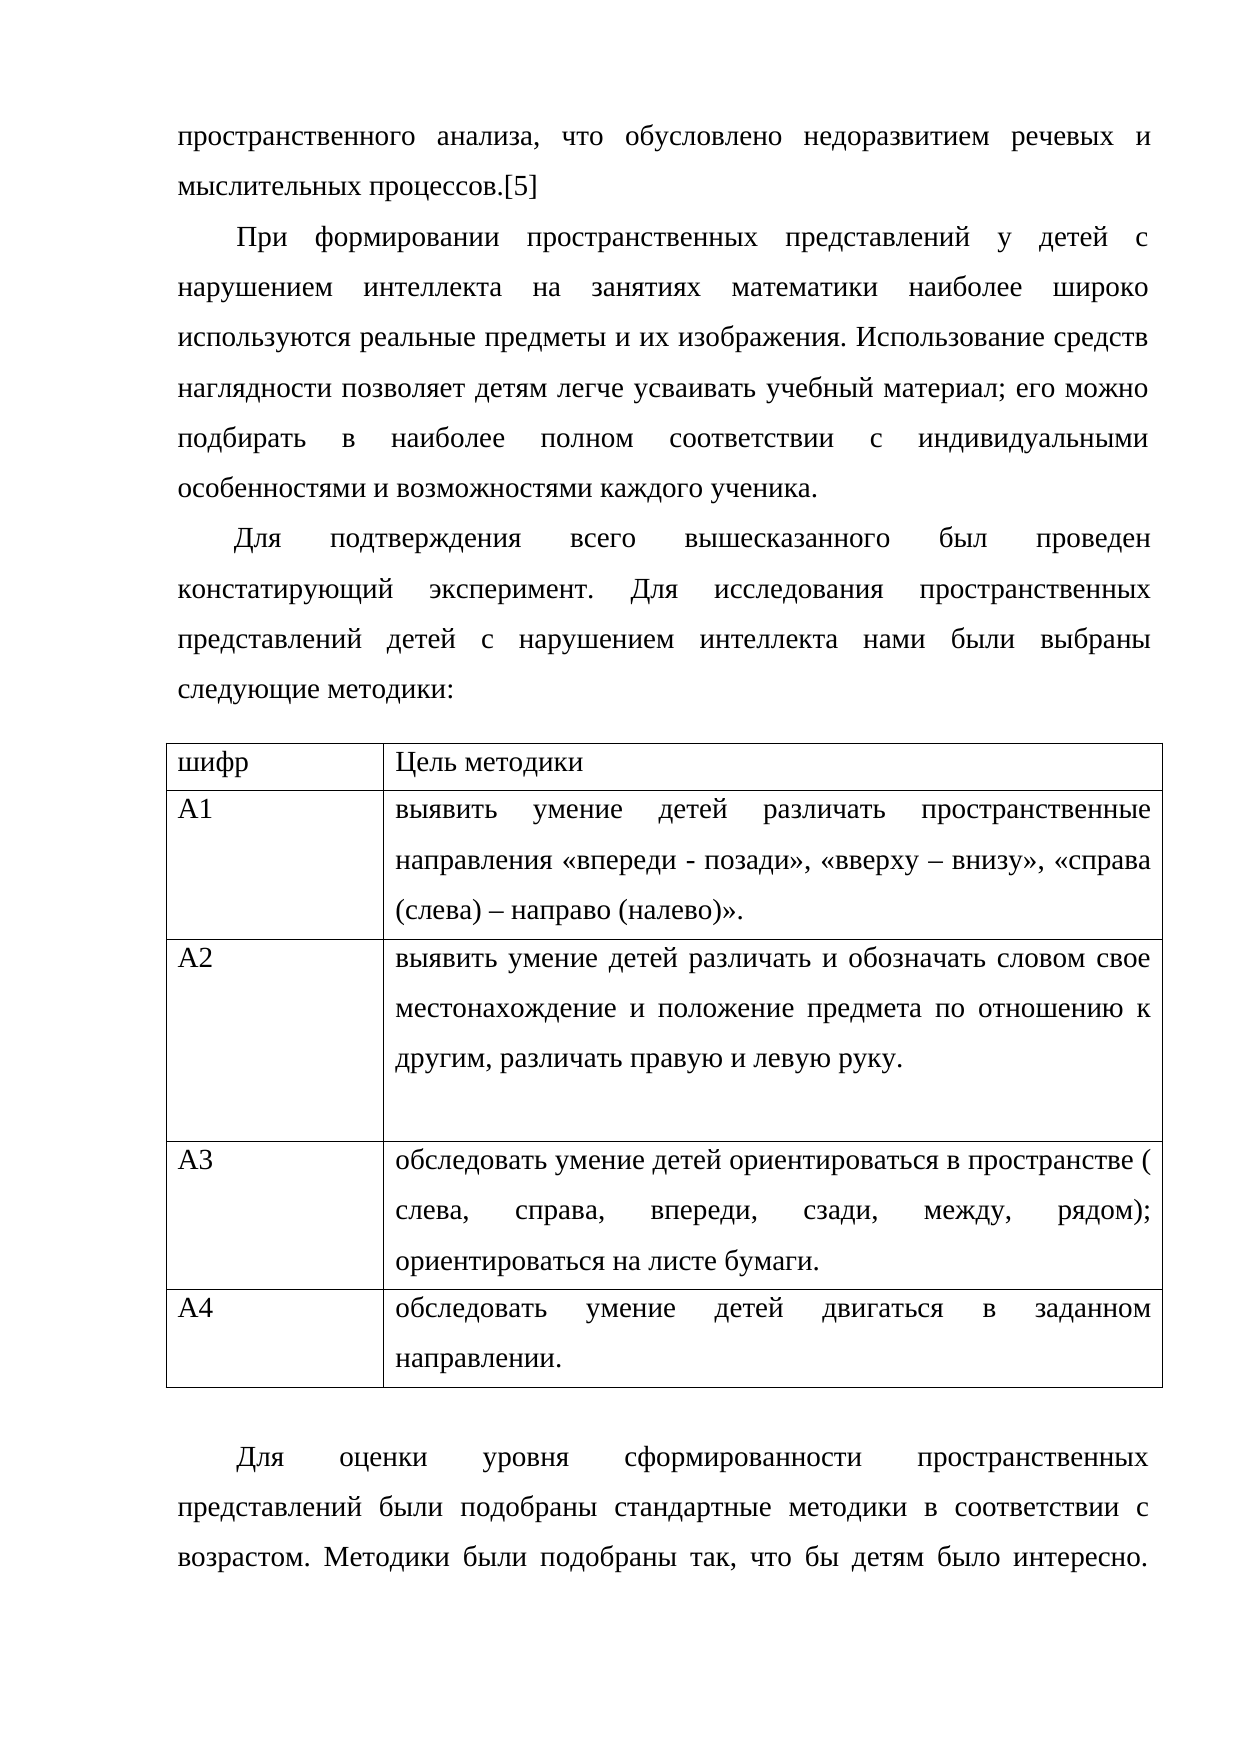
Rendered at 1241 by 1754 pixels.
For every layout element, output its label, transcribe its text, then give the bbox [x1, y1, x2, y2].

table_cell обследовать умение детей двигаться в заданном направлении. [384, 1290, 1162, 1387]
table_cell А1 [167, 791, 383, 939]
table_cell А3 [167, 1142, 383, 1289]
table_cell обследовать умение детей ориентироваться в пространстве ( слева, справа, впереди, сзади, между, рядом); ориентироваться на листе бумаги. [384, 1142, 1162, 1289]
table_cell А4 [167, 1290, 383, 1387]
text Для подтверждения всего вышесказанного был проведен констатирующий эксперимент. Для исследования пространственных представлений детей с нарушением интеллекта нами были выбраны следующие методики: [177, 521, 1152, 705]
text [177, 1439, 1149, 1573]
table_cell выявить умение детей различать и обозначать словом свое местонахождение и положение предмета по отношению к другим, различать правую и левую руку. [384, 940, 1162, 1141]
table_cell выявить умение детей различать пространственные направления «впереди - позади», «вверху – внизу», «справа (слева) – направо (налево)». [384, 791, 1162, 939]
table_header Цель методики [384, 744, 1162, 790]
table_cell А2 [167, 940, 383, 1141]
table_header шифр [167, 744, 383, 790]
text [177, 118, 1152, 202]
text При формировании пространственных представлений у детей с нарушением интеллекта на занятиях математики наиболее широко используются реальные предметы и их изображения. Использование средств наглядности позволяет детям легче усваивать учебный материал; его можно подбирать в наиболее полном соответствии с индивидуальными особенностями и возможностями каждого ученика. [177, 219, 1149, 504]
